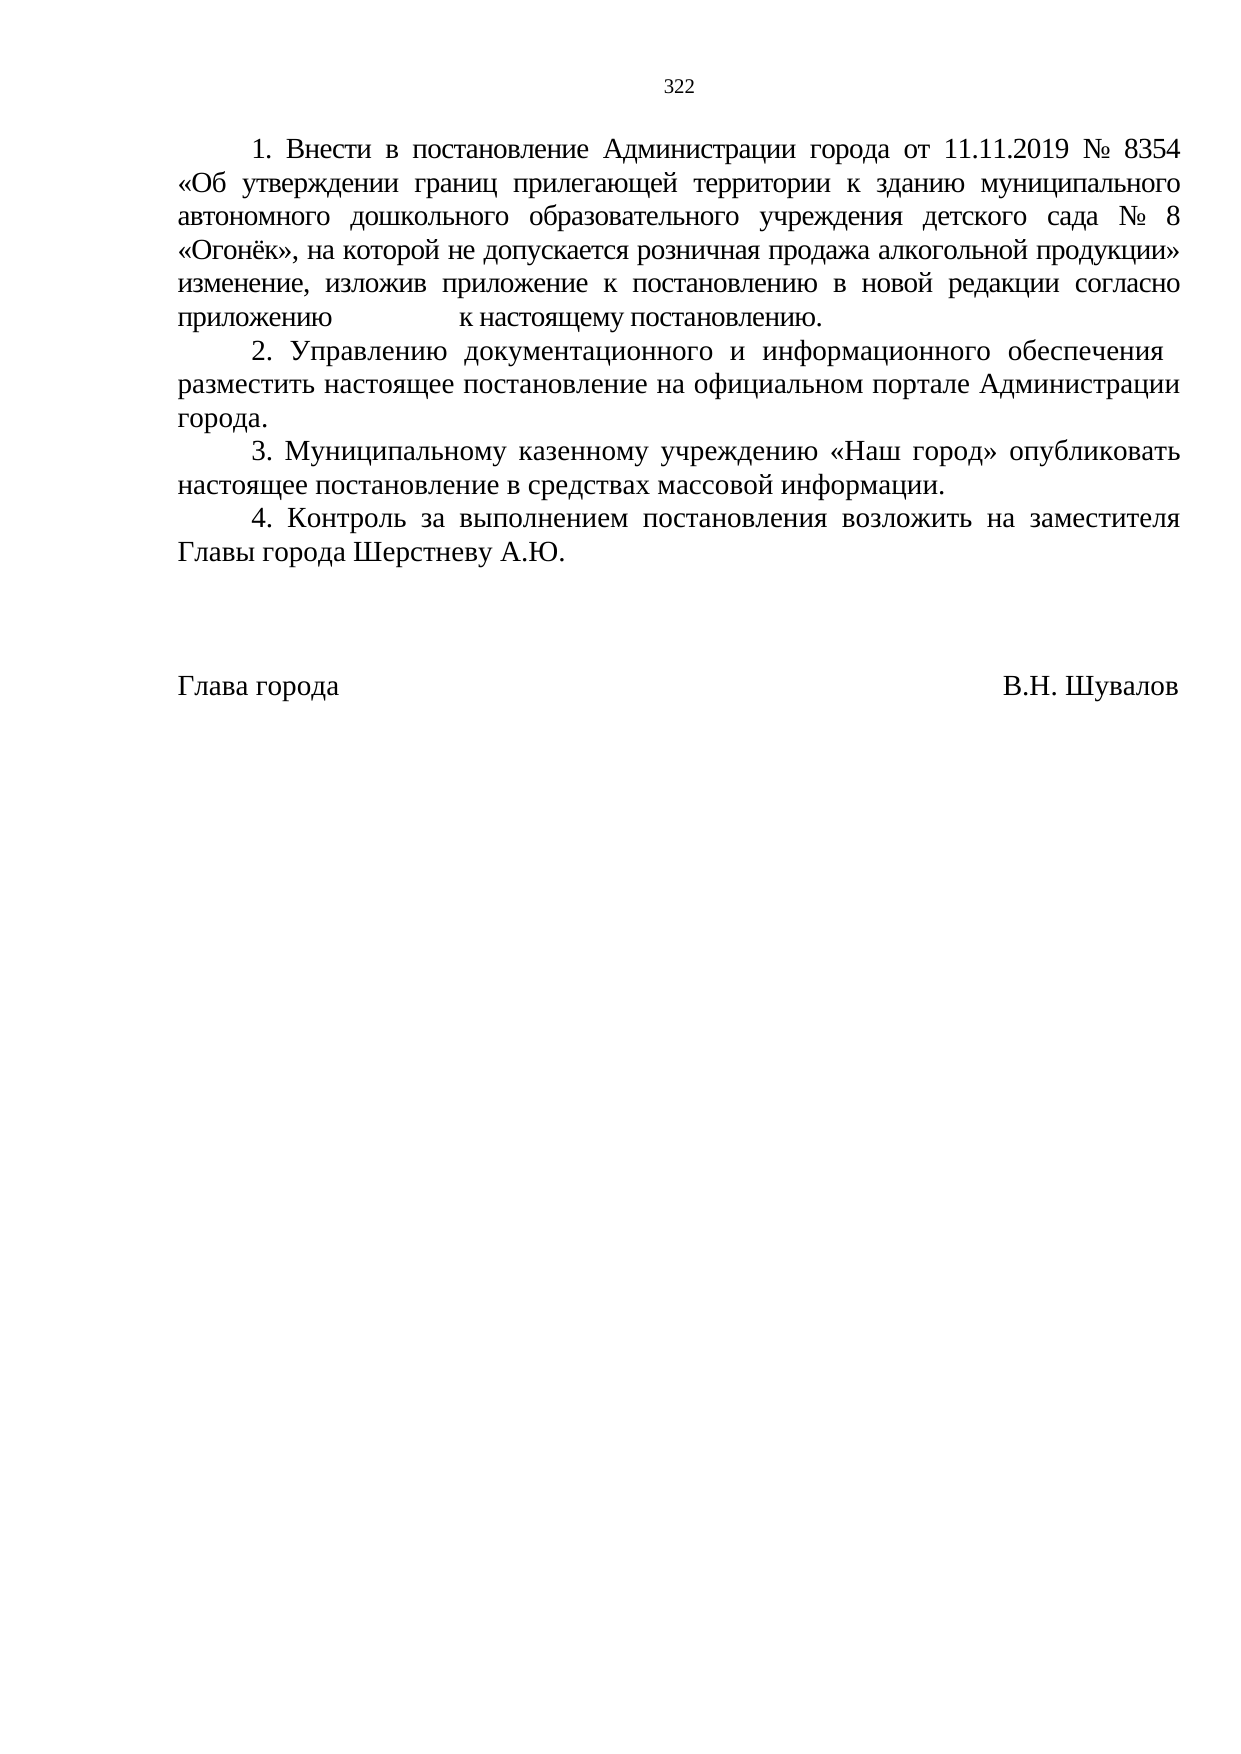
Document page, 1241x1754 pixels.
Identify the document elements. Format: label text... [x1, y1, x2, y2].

text 2. Управлению документационного и информационного обеспечения разместить настоящее постановление на официальном портале Администрации города. [177, 333, 1181, 433]
text Глава города В.Н. Шувалов [177, 668, 1181, 702]
text 1. Внести в постановление Администрации города от 11.11.2019 № 8354 «Об утверждении границ прилегающей территории к зданию муниципального автономного дошкольного образовательного учреждения детского сада № 8 «Огонёк», на которой не допускается розничная продажа алкогольной продукции» изменение, изложив приложение к постановлению в новой редакции согласно приложению к настоящему постановлению. [177, 131, 1181, 333]
text 4. Контроль за выполнением постановления возложить на заместителя Главы города Шерстневу А.Ю. [177, 500, 1181, 567]
text 3. Муниципальному казенному учреждению «Наш город» опубликовать настоящее постановление в средствах массовой информации. [177, 433, 1181, 500]
